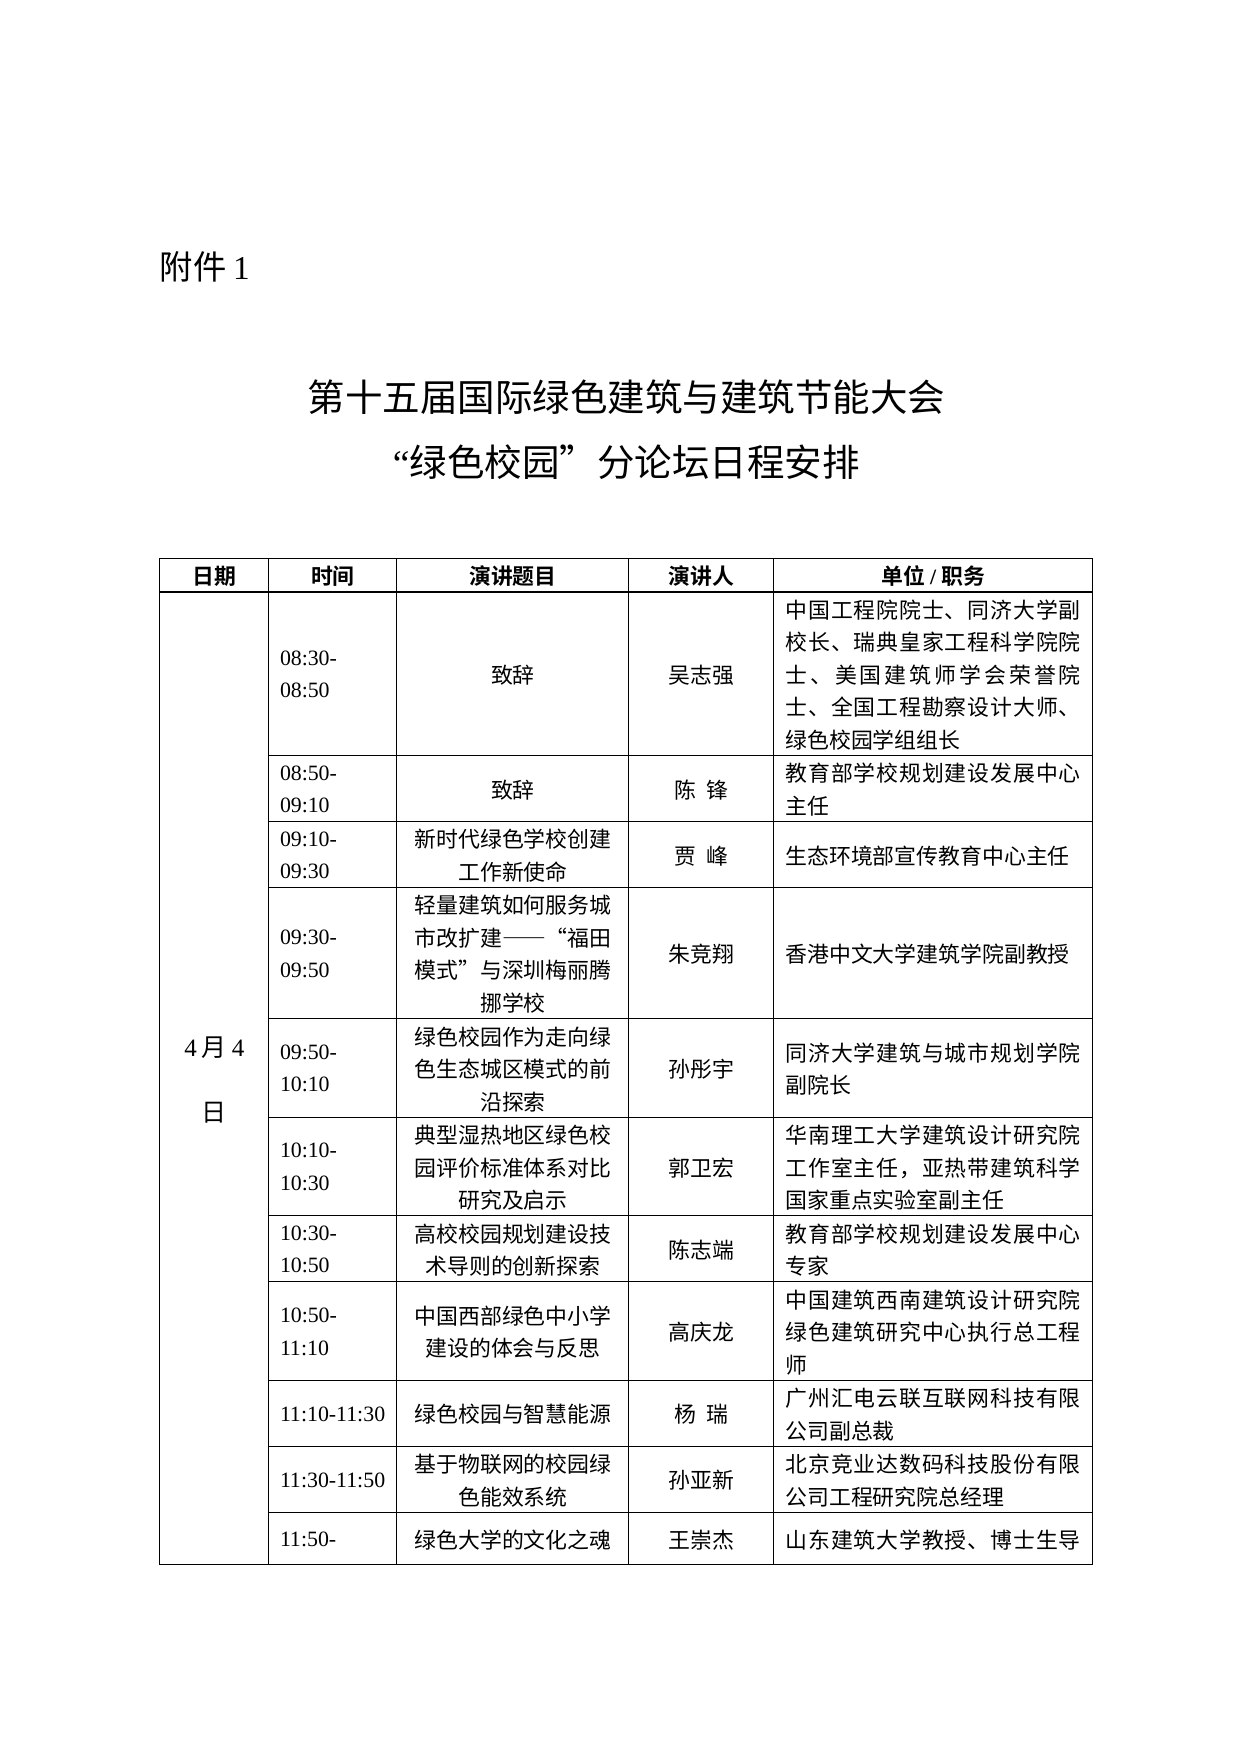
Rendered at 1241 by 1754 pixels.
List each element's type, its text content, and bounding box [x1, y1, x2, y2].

table_cell 绿色校园作为走向绿色生态城区模式的前沿探索 [397, 1019, 628, 1117]
table_cell 高校校园规划建设技术导则的创新探索 [397, 1216, 628, 1281]
table_cell 基于物联网的校园绿色能效系统 [397, 1447, 628, 1512]
table_cell 孙彤宇 [629, 1019, 773, 1117]
table_cell 贾 峰 [629, 822, 773, 887]
table_cell 同济大学建筑与城市规划学院副院长 [774, 1019, 1092, 1117]
table_cell 陈志端 [629, 1216, 773, 1281]
table_cell 08:50-09:10 [269, 756, 396, 821]
table_cell 绿色校园与智慧能源 [397, 1381, 628, 1446]
table_cell 08:30-08:50 [269, 593, 396, 755]
table_cell 11:30-11:50 [269, 1447, 396, 1512]
table_cell 11:10-11:30 [269, 1381, 396, 1446]
table_cell 高庆龙 [629, 1282, 773, 1380]
table_cell 11:50-12:10 [269, 1513, 396, 1564]
table_cell 吴志强 [629, 593, 773, 755]
table_cell 中国工程院院士、同济大学副校长、瑞典皇家工程科学院院士、美国建筑师学会荣誉院士、全国工程勘察设计大师、绿色校园学组组长 [774, 593, 1092, 755]
table_cell 北京竞业达数码科技股份有限公司工程研究院总经理 [774, 1447, 1092, 1512]
table_cell 新时代绿色学校创建工作新使命 [397, 822, 628, 887]
table_cell 香港中文大学建筑学院副教授 [774, 888, 1092, 1018]
table_header 演讲题目 [397, 559, 628, 591]
text “绿色校园”分论坛日程安排 [159, 428, 1092, 493]
table_cell 09:10-09:30 [269, 822, 396, 887]
table_cell 典型湿热地区绿色校园评价标准体系对比研究及启示 [397, 1118, 628, 1215]
table_cell 陈 锋 [629, 756, 773, 821]
table_cell 09:50-10:10 [269, 1019, 396, 1117]
table_cell 教育部学校规划建设发展中心主任 [774, 756, 1092, 821]
table_cell 华南理工大学建筑设计研究院工作室主任，亚热带建筑科学国家重点实验室副主任 [774, 1118, 1092, 1215]
table_cell 广州汇电云联互联网科技有限公司副总裁 [774, 1381, 1092, 1446]
text 附件1 [159, 233, 1092, 298]
table_cell 10:10-10:30 [269, 1118, 396, 1215]
table_cell 郭卫宏 [629, 1118, 773, 1215]
table_cell 中国西部绿色中小学建设的体会与反思 [397, 1282, 628, 1380]
table_cell 10:50-11:10 [269, 1282, 396, 1380]
table_cell 致辞 [397, 593, 628, 755]
table_cell 轻量建筑如何服务城市改扩建——“福田模式”与深圳梅丽腾挪学校 [397, 888, 628, 1018]
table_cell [774, 1513, 1092, 1564]
table_cell 致辞 [397, 756, 628, 821]
table_header 时间 [269, 559, 396, 591]
text 第十五届国际绿色建筑与建筑节能大会 [159, 363, 1092, 428]
table_cell 绿色大学的文化之魂与文化之魅 [397, 1513, 628, 1564]
table_cell 10:30-10:50 [269, 1216, 396, 1281]
table_header 日期 [160, 559, 268, 591]
table_cell 朱竞翔 [629, 888, 773, 1018]
table_cell 杨 瑞 [629, 1381, 773, 1446]
table_cell 09:30-09:50 [269, 888, 396, 1018]
table_cell 教育部学校规划建设发展中心专家 [774, 1216, 1092, 1281]
table_header 单位 / 职务 [774, 559, 1092, 591]
table_header 演讲人 [629, 559, 773, 591]
table_cell 中国建筑西南建筑设计研究院绿色建筑研究中心执行总工程师 [774, 1282, 1092, 1380]
table_cell 生态环境部宣传教育中心主任 [774, 822, 1092, 887]
table_cell 孙亚新 [629, 1447, 773, 1512]
table_cell 王崇杰 [629, 1513, 773, 1564]
table_cell 4月4日 [160, 593, 268, 1564]
